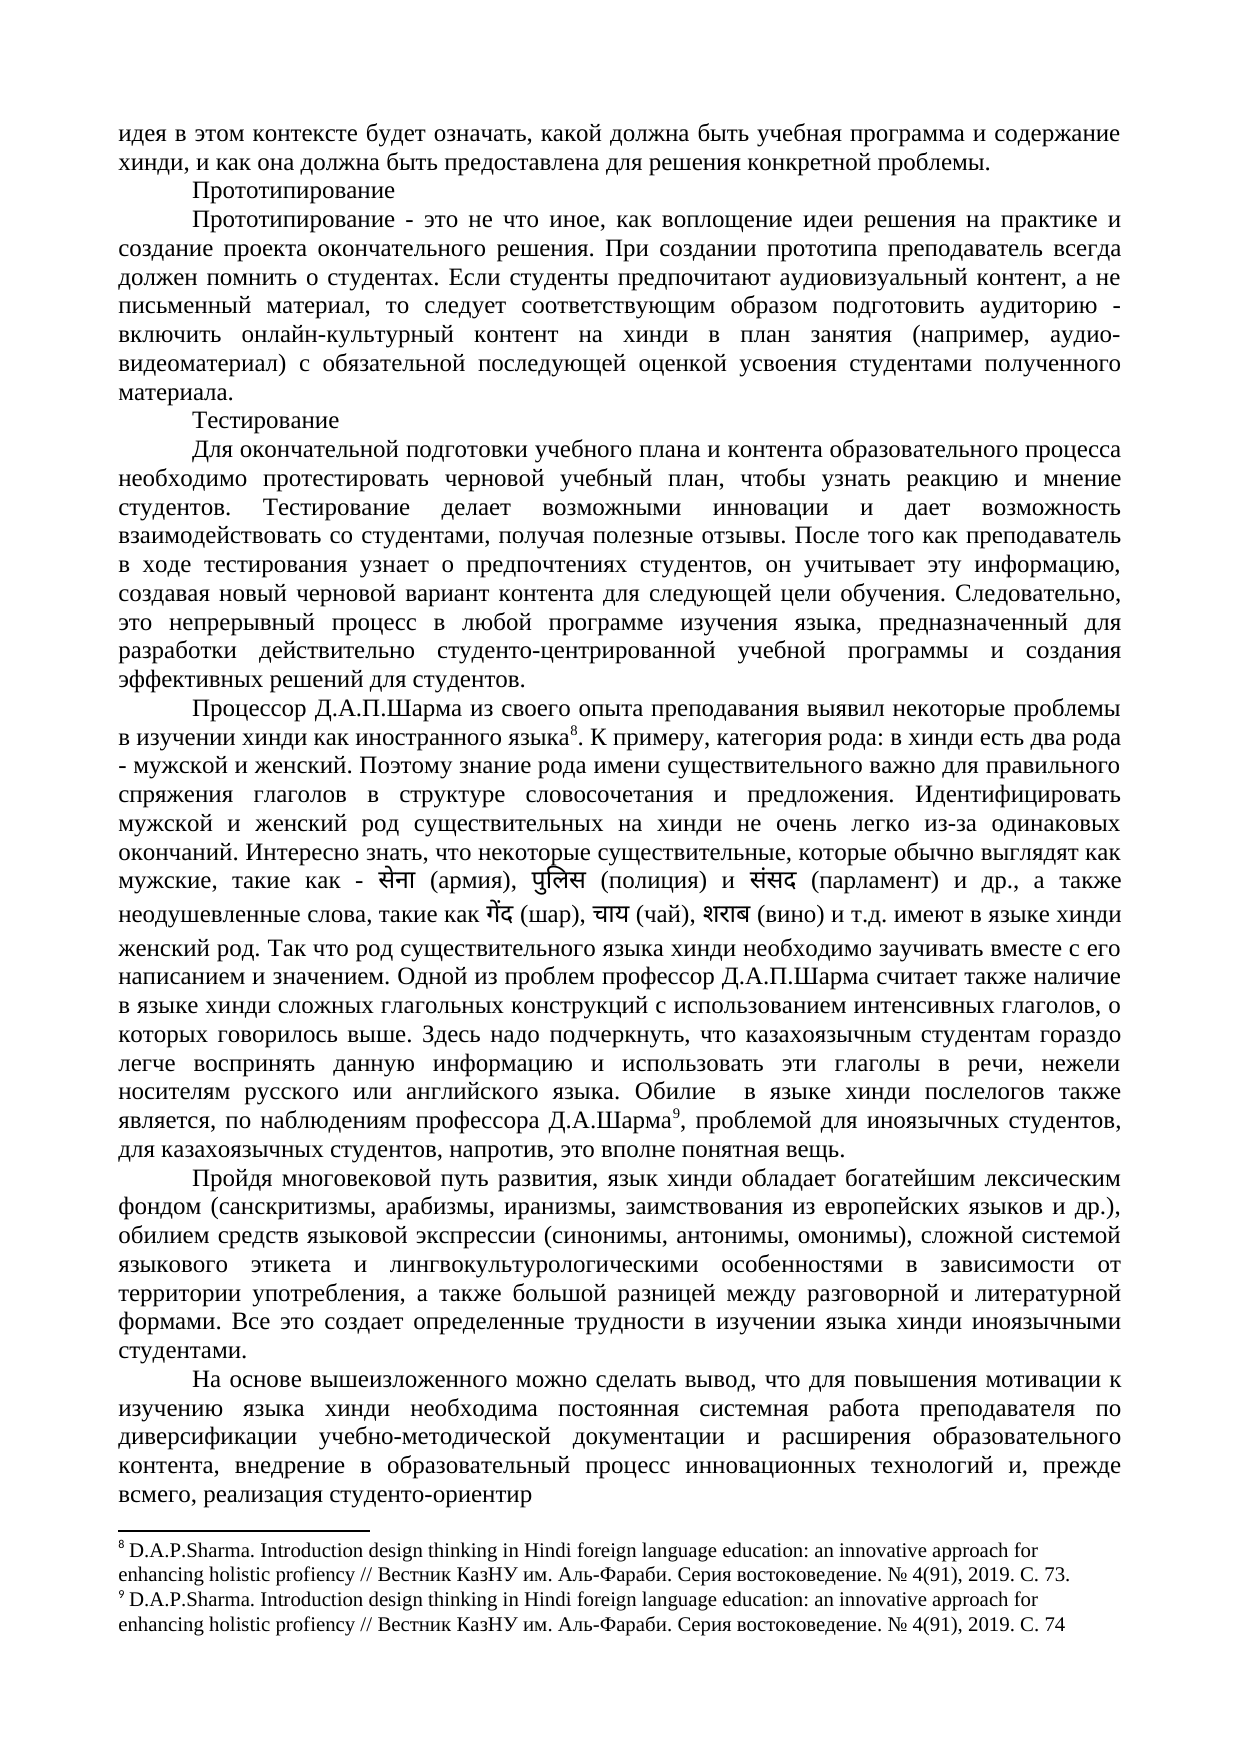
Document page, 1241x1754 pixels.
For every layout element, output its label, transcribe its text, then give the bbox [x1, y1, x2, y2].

text Прототипирование Прототипирование - это не что иное, как воплощение идеи решения на практике и создание проекта окончательного решения. При создании прототипа преподаватель всегда должен помнить о студентах. Если студенты предпочитают аудиовизуальный контент, а не письменный материал, то следует соответствующим образом подготовить аудиторию - включить онлайн-культурный контент на хинди в план занятия (например, аудио-видеоматериал) с обязательной последующей оценкой усвоения студентами полученного материала. [118, 176, 1122, 406]
text Процессор Д.А.П.Шарма из своего опыта преподавания выявил некоторые проблемы в изучении хинди как иностранного языка. К примеру, категория рода: в хинди есть два рода - мужской и женский. Поэтому знание рода имени существительного важно для правильного спряжения глаголов в структуре словосочетания и предложения. Идентифицировать мужской и женский род существительных на хинди не очень легко из-за одинаковых окончаний. Интересно знать, что некоторые существительные, которые обычно выглядят как мужские, такие как - सेना (армия), पुलिस (полиция) и संसद (парламент) и др., а также неодушевленные слова, такие как गेंद (шар), चाय (чай), शराब (вино) и т.д. имеют в языке хинди женский род. Так что род существительного языка хинди необходимо заучивать вместе с его написанием и значением. Одной из проблем профессор Д.А.П.Шарма считает также наличие в языке хинди сложных глагольных конструкций с использованием интенсивных глаголов, о которых говорилось выше. Здесь надо подчеркнуть, что казахоязычным студентам гораздо легче воспринять данную информацию и использовать эти глаголы в речи, нежели носителям русского или английского языка. Обилие в языке хинди послелогов также является, по наблюдениям профессора Д.А.Шарма, проблемой для иноязычных студентов, для казахоязычных студентов, напротив, это вполне понятная вещь. [118, 693, 1122, 1163]
text На основе вышеизложенного можно сделать вывод, что для повышения мотивации к изучению языка хинди необходима постоянная системная работа преподавателя по диверсификации учебно-методической документации и расширения образовательного контента, внедрение в образовательный процесс инновационных технологий и, прежде всмего, реализация студенто-ориентир [118, 1364, 1122, 1508]
text Тестирование Для окончательной подготовки учебного плана и контента образовательного процесса необходимо протестировать черновой учебный план, чтобы узнать реакцию и мнение студентов. Тестирование делает возможными инновации и дает возможность взаимодействовать со студентами, получая полезные отзывы. После того как преподаватель в ходе тестирования узнает о предпочтениях студентов, он учитывает эту информацию, создавая новый черновой вариант контента для следующей цели обучения. Следовательно, это непрерывный процесс в любой программе изучения языка, предназначенный для разработки действительно студенто-центрированной учебной программы и создания эффективных решений для студентов. [118, 406, 1122, 693]
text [118, 118, 1122, 176]
text Пройдя многовековой путь развития, язык хинди обладает богатейшим лексическим фондом (санскритизмы, арабизмы, иранизмы, заимствования из европейских языков и др.), обилием средств языковой экспрессии (синонимы, антонимы, омонимы), сложной системой языкового этикета и лингвокультурологическими особенностями в зависимости от территории употребления, а также большой разницей между разговорной и литературной формами. Все это создает определенные трудности в изучении языка хинди иноязычными студентами. [118, 1163, 1122, 1364]
